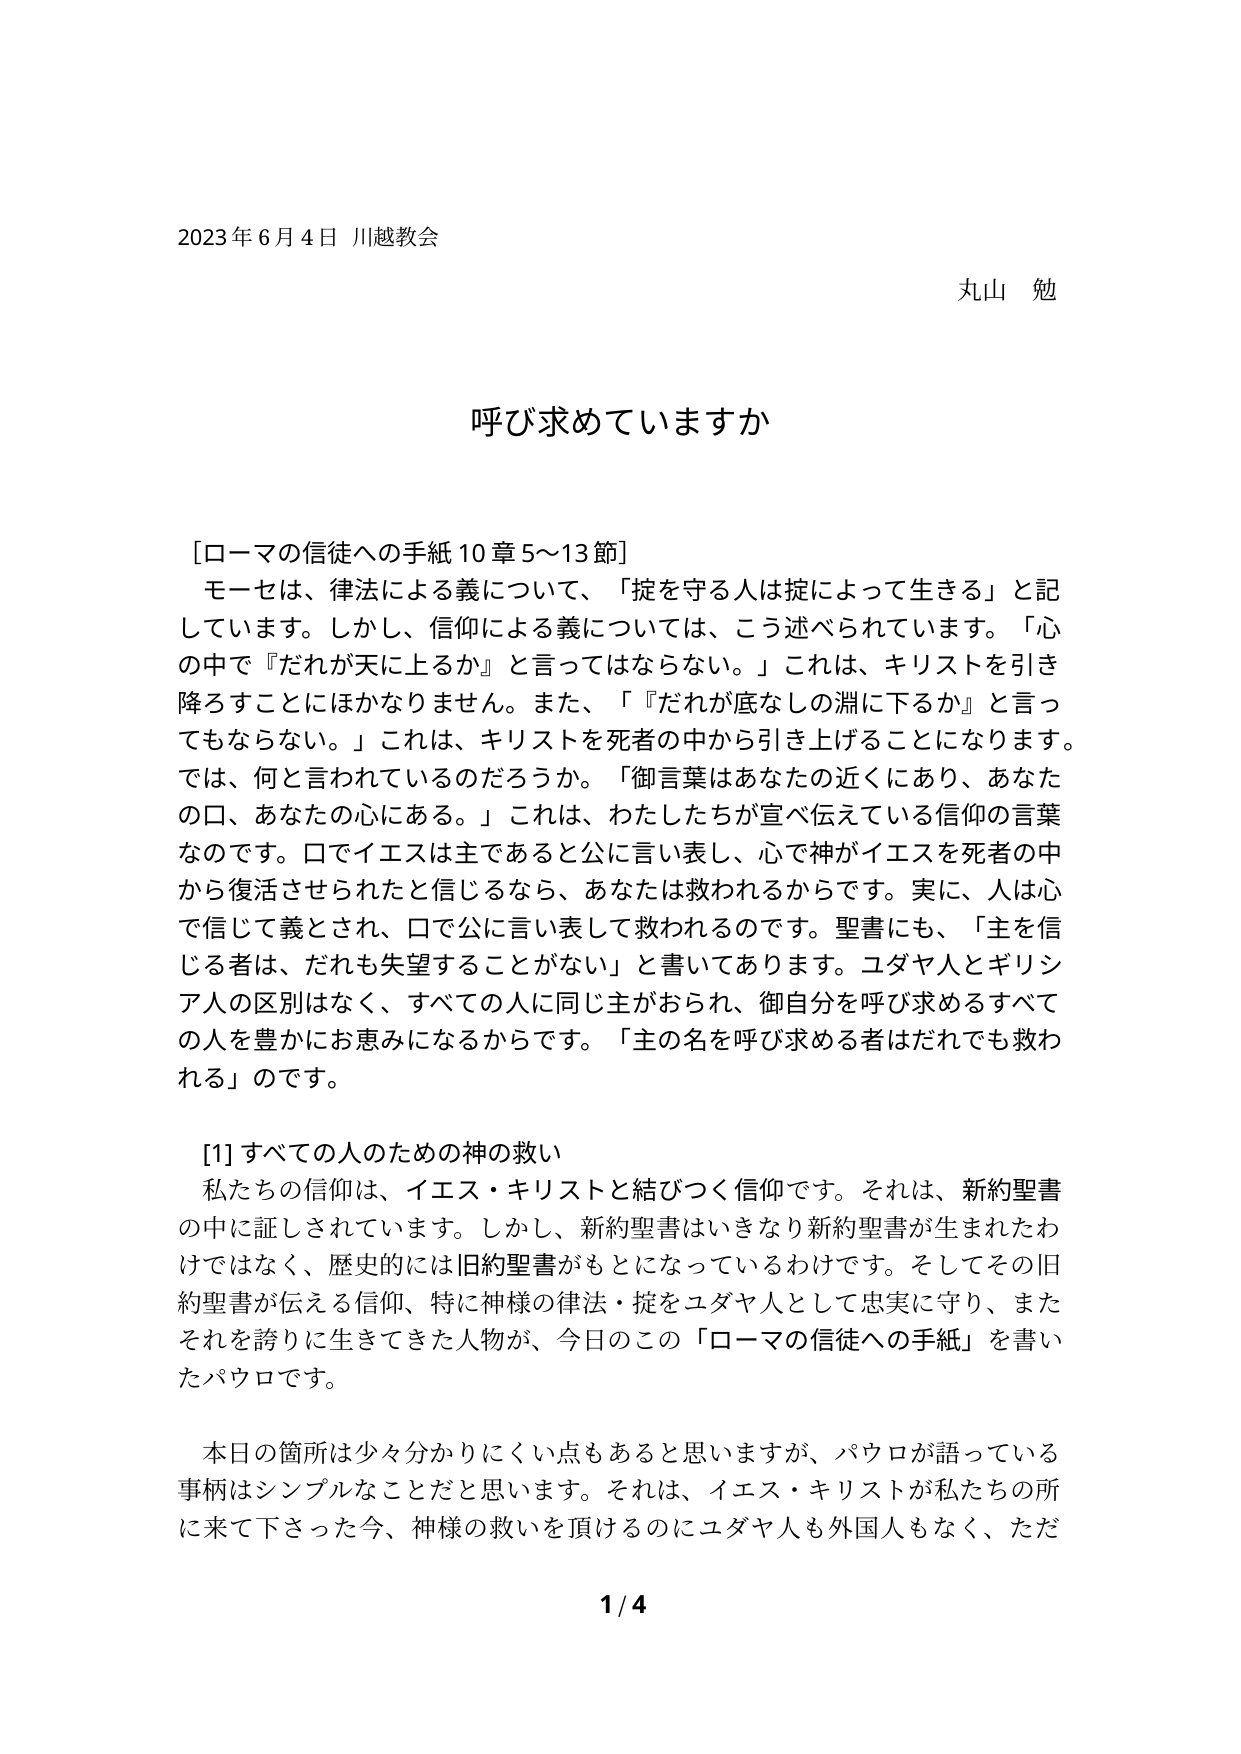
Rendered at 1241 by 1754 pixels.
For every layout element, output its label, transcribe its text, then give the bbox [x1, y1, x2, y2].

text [177, 1432, 1063, 1545]
text 私たちの信仰は、イエス・キリストと結びつく信仰です。それは、新約聖書の中に証しされています。しかし、新約聖書はいきなり新約聖書が生まれたわけではなく、歴史的には旧約聖書がもとになっているわけです。そしてその旧約聖書が伝える信仰、特に神様の律法・掟をユダヤ人として忠実に守り、またそれを誇りに生きてきた人物が、今日のこの「ローマの信徒への手紙」を書いたパウロです。 [177, 1170, 1063, 1395]
text モーセは、律法による義について、「掟を守る人は掟によって生きる」と記しています。しかし、信仰による義については、こう述べられています。「心の中で『だれが天に上るか』と言ってはならない。」これは、キリストを引き降ろすことにほかなりません。また、「『だれが底なしの淵に下るか』と言ってもならない。」これは、キリストを死者の中から引き上げることになります。では、何と言われているのだろうか。「御言葉はあなたの近くにあり、あなたの口、あなたの心にある。」これは、わたしたちが宣べ伝えている信仰の言葉なのです。口でイエスは主であると公に言い表し、心で神がイエスを死者の中から復活させられたと信じるなら、あなたは救われるからです。実に、人は心で信じて義とされ、口で公に言い表して救われるのです。聖書にも、「主を信じる者は、だれも失望することがない」と書いてあります。ユダヤ人とギリシア人の区別はなく、すべての人に同じ主がおられ、御自分を呼び求めるすべての人を豊かにお恵みになるからです。「主の名を呼び求める者はだれでも救われる」のです。 [177, 570, 1063, 1095]
text 呼び求めていますか [177, 382, 1063, 457]
text [1] すべての人のための神の救い [177, 1132, 1063, 1170]
text 丸山 勉 [177, 270, 1063, 307]
text ［ローマの信徒への手紙10章5～13節］ [177, 532, 1063, 570]
text 2023年6月4日 川越教会 [177, 217, 1063, 254]
